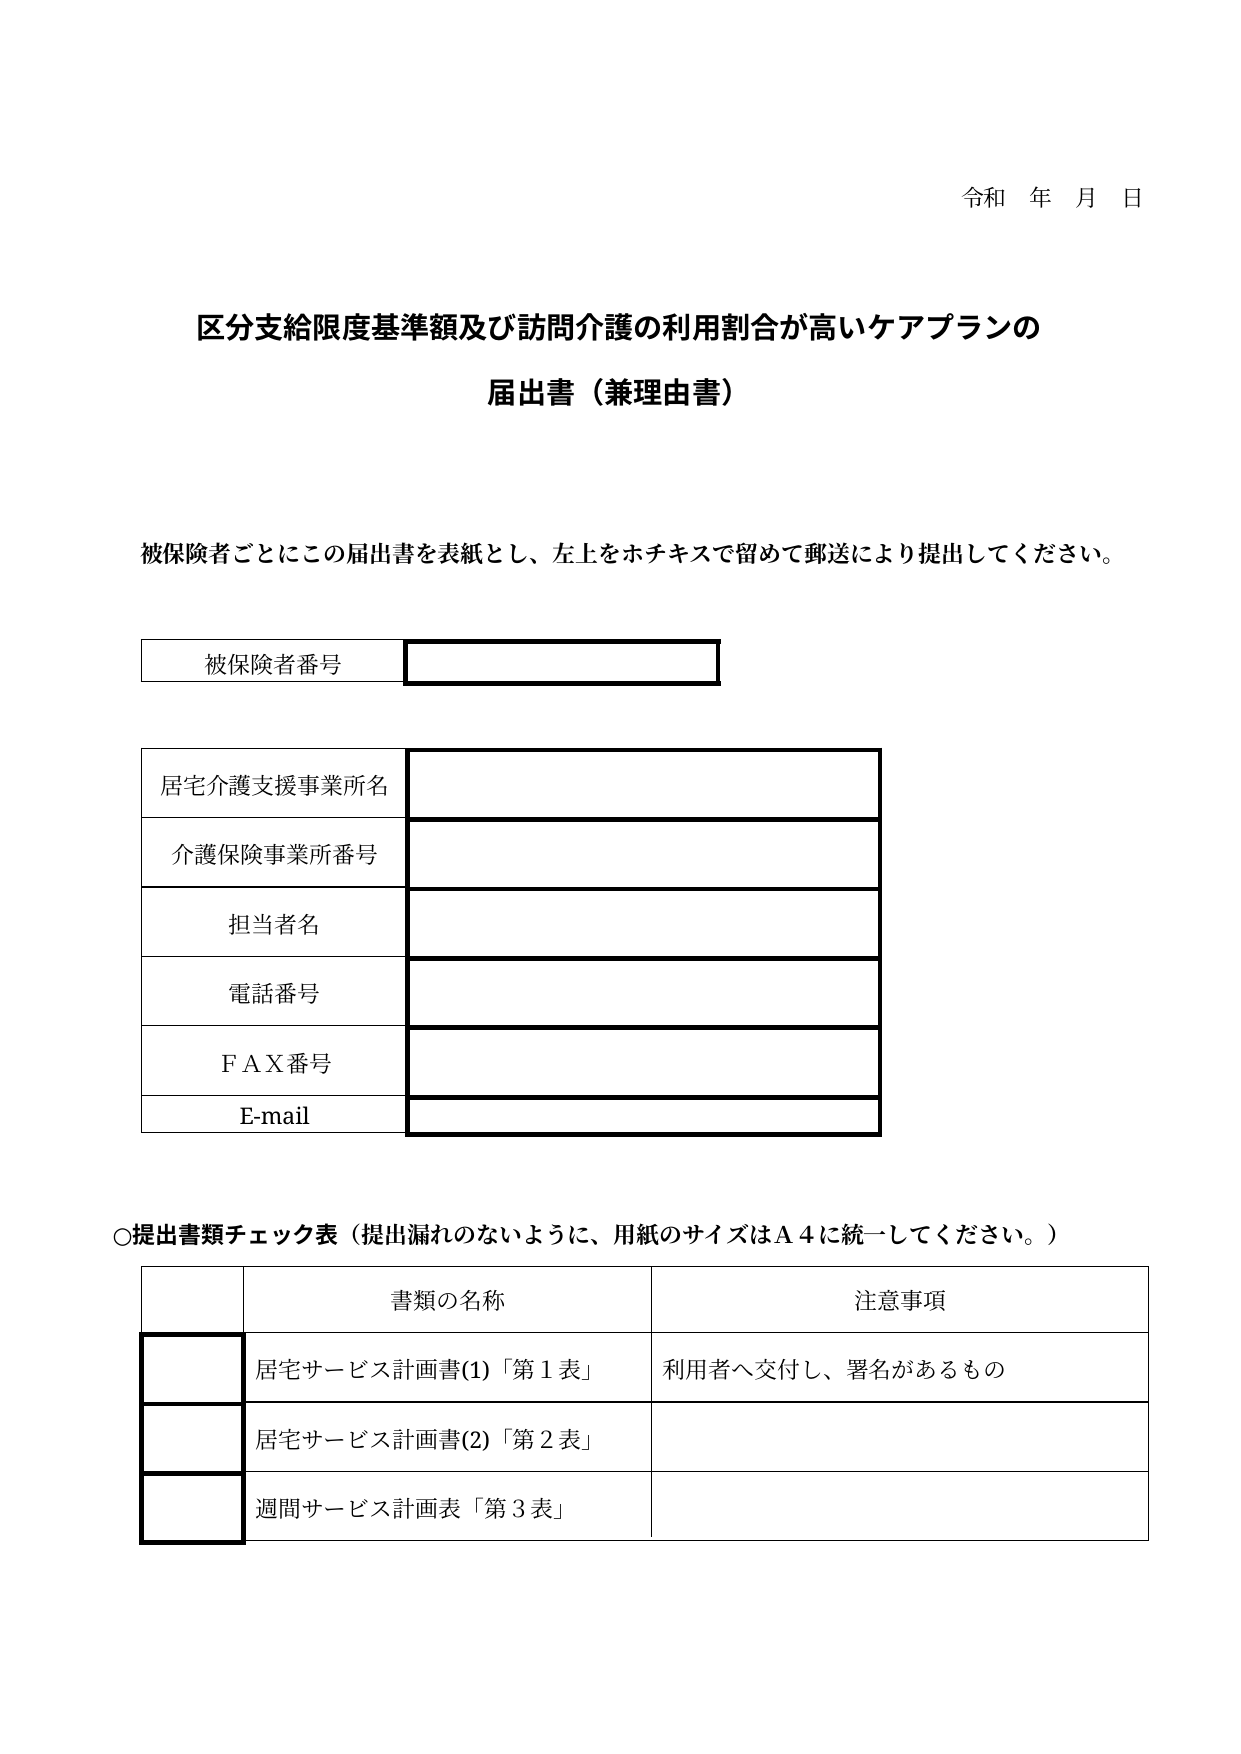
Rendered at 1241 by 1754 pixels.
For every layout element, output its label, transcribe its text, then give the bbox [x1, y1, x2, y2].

table_header [142, 1267, 243, 1332]
table_cell 居宅サービス計画書(1)「第１表」 [246, 1333, 651, 1401]
table_cell [410, 822, 878, 886]
table_cell [144, 1337, 241, 1401]
table_cell [410, 1030, 878, 1095]
table_cell 電話番号 [142, 957, 405, 1025]
table_header 注意事項 [652, 1267, 1148, 1332]
table_cell 週間サービス計画表「第３表」 [246, 1472, 651, 1540]
text 被保険者ごとにこの届出書を表紙とし、左上をホチキスで留めて郵送により提出してください。 [94, 521, 1144, 585]
table_header 書類の名称 [244, 1267, 651, 1332]
table_cell 介護保険事業所番号 [142, 818, 405, 886]
table_cell 担当者名 [142, 888, 405, 956]
table_cell E-mail [142, 1096, 405, 1132]
table_cell 利用者へ交付し、署名があるもの [652, 1333, 1148, 1401]
table_cell [410, 891, 878, 956]
table_header 被保険者番号 [142, 640, 403, 681]
table_header [408, 644, 716, 681]
table_cell [410, 1100, 878, 1132]
text 令和 年 月 日 [94, 164, 1144, 229]
table_cell [652, 1403, 1148, 1471]
table_cell 居宅サービス計画書(2)「第２表」 [246, 1403, 651, 1471]
text ○提出書類チェック表（提出漏れのないように、用紙のサイズはＡ４に統一してください。） [112, 1201, 1144, 1266]
table_cell [651, 1472, 1148, 1540]
text 区分支給限度基準額及び訪問介護の利用割合が高いケアプランの [94, 294, 1144, 359]
table_cell [144, 1406, 241, 1471]
table_cell [144, 1476, 241, 1540]
table_cell [410, 961, 878, 1025]
text 届出書（兼理由書） [94, 359, 1144, 423]
table_header [410, 752, 878, 817]
table_header 居宅介護支援事業所名 [142, 749, 405, 817]
table_cell ＦＡＸ番号 [142, 1026, 405, 1095]
